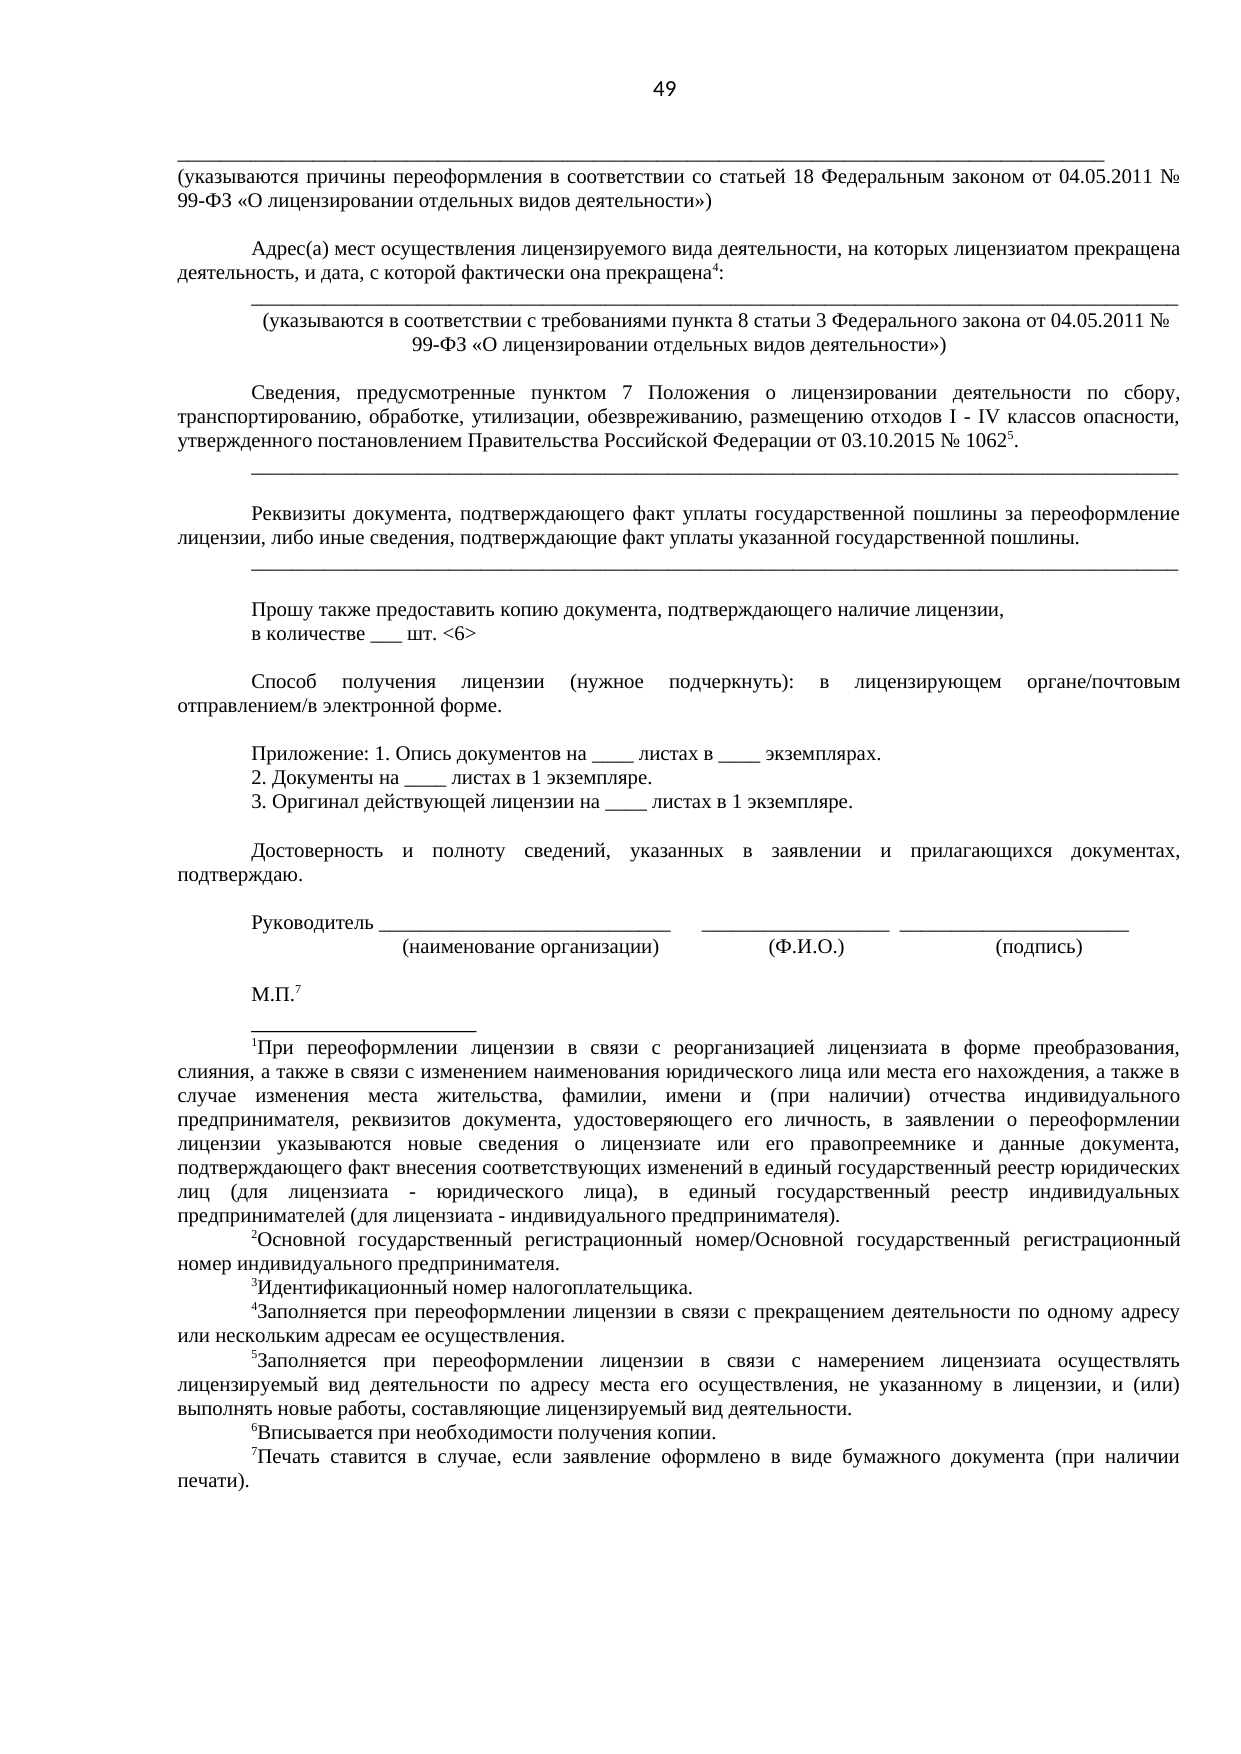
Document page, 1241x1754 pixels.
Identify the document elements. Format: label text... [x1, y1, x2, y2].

text Сведения, предусмотренные пунктом 7 Положения о лицензировании деятельности по сбору, транспортированию, обработке, утилизации, обезвреживанию, размещению отходов I - IV классов опасности, утвержденного постановлением Правительства Российской Федерации от 03.10.2015 № 10625. [177, 380, 1181, 452]
text 7Печать ставится в случае, если заявление оформлено в виде бумажного документа (при наличии печати). [177, 1444, 1181, 1492]
text 3. Оригинал действующей лицензии на ____ листах в 1 экземпляре. [177, 789, 1181, 813]
text Руководитель ____________________________ __________________ ______________________ [177, 910, 1181, 934]
text 5Заполняется при переоформлении лицензии в связи с намерением лицензиата осуществлять лицензируемый вид деятельности по адресу места его осуществления, не указанному в лицензии, и (или) выполнять новые работы, составляющие лицензируемый вид деятельности. [177, 1347, 1181, 1420]
text М.П.7 [177, 982, 1181, 1006]
text 4Заполняется при переоформлении лицензии в связи с прекращением деятельности по одному адресу или нескольким адресам ее осуществления. [177, 1299, 1181, 1347]
text _________________________________________________________________________________________ [177, 549, 1181, 573]
text Прошу также предоставить копию документа, подтверждающего наличие лицензии, [177, 597, 1181, 621]
text (наименование организации) (Ф.И.О.) (подпись) [177, 934, 1181, 958]
text Адрес(а) мест осуществления лицензируемого вида деятельности, на которых лицензиатом прекращена деятельность, и дата, с которой фактически она прекращена4: [177, 236, 1181, 284]
text __________________ [177, 1006, 1181, 1035]
text Приложение: 1. Опись документов на ____ листах в ____ экземплярах. [177, 741, 1181, 765]
text _________________________________________________________________________________________ [177, 284, 1181, 308]
text 3Идентификационный номер налогоплательщика. [177, 1275, 1181, 1299]
text _________________________________________________________________________________________ [177, 140, 1181, 164]
text 2Основной государственный регистрационный номер/Основной государственный регистрационный номер индивидуального предпринимателя. [177, 1227, 1181, 1275]
text в количестве ___ шт. <6> [177, 621, 1181, 645]
text _________________________________________________________________________________________ [177, 452, 1181, 477]
text Реквизиты документа, подтверждающего факт уплаты государственной пошлины за переоформление лицензии, либо иные сведения, подтверждающие факт уплаты указанной государственной пошлины. [177, 501, 1181, 549]
text 1При переоформлении лицензии в связи с реорганизацией лицензиата в форме преобразования, слияния, а также в связи с изменением наименования юридического лица или места его нахождения, а также в случае изменения места жительства, фамилии, имени и (при наличии) отчества индивидуального предпринимателя, реквизитов документа, удостоверяющего его личность, в заявлении о переоформлении лицензии указываются новые сведения о лицензиате или его правопреемнике и данные документа, подтверждающего факт внесения соответствующих изменений в единый государственный реестр юридических лиц (для лицензиата - юридического лица), в единый государственный реестр индивидуальных предпринимателей (для лицензиата - индивидуального предпринимателя). [177, 1035, 1181, 1227]
text Способ получения лицензии (нужное подчеркнуть): в лицензирующем органе/почтовым отправлением/в электронной форме. [177, 669, 1181, 717]
text 6Вписывается при необходимости получения копии. [177, 1420, 1181, 1444]
text (указываются в соответствии с требованиями пункта 8 статьи 3 Федерального закона от 04.05.2011 № 99-ФЗ «О лицензировании отдельных видов деятельности») [177, 308, 1181, 356]
text (указываются причины переоформления в соответствии со статьей 18 Федеральным законом от 04.05.2011 № 99-ФЗ «О лицензировании отдельных видов деятельности») [177, 164, 1181, 212]
text 2. Документы на ____ листах в 1 экземпляре. [177, 765, 1181, 789]
text Достоверность и полноту сведений, указанных в заявлении и прилагающихся документах, подтверждаю. [177, 837, 1181, 886]
